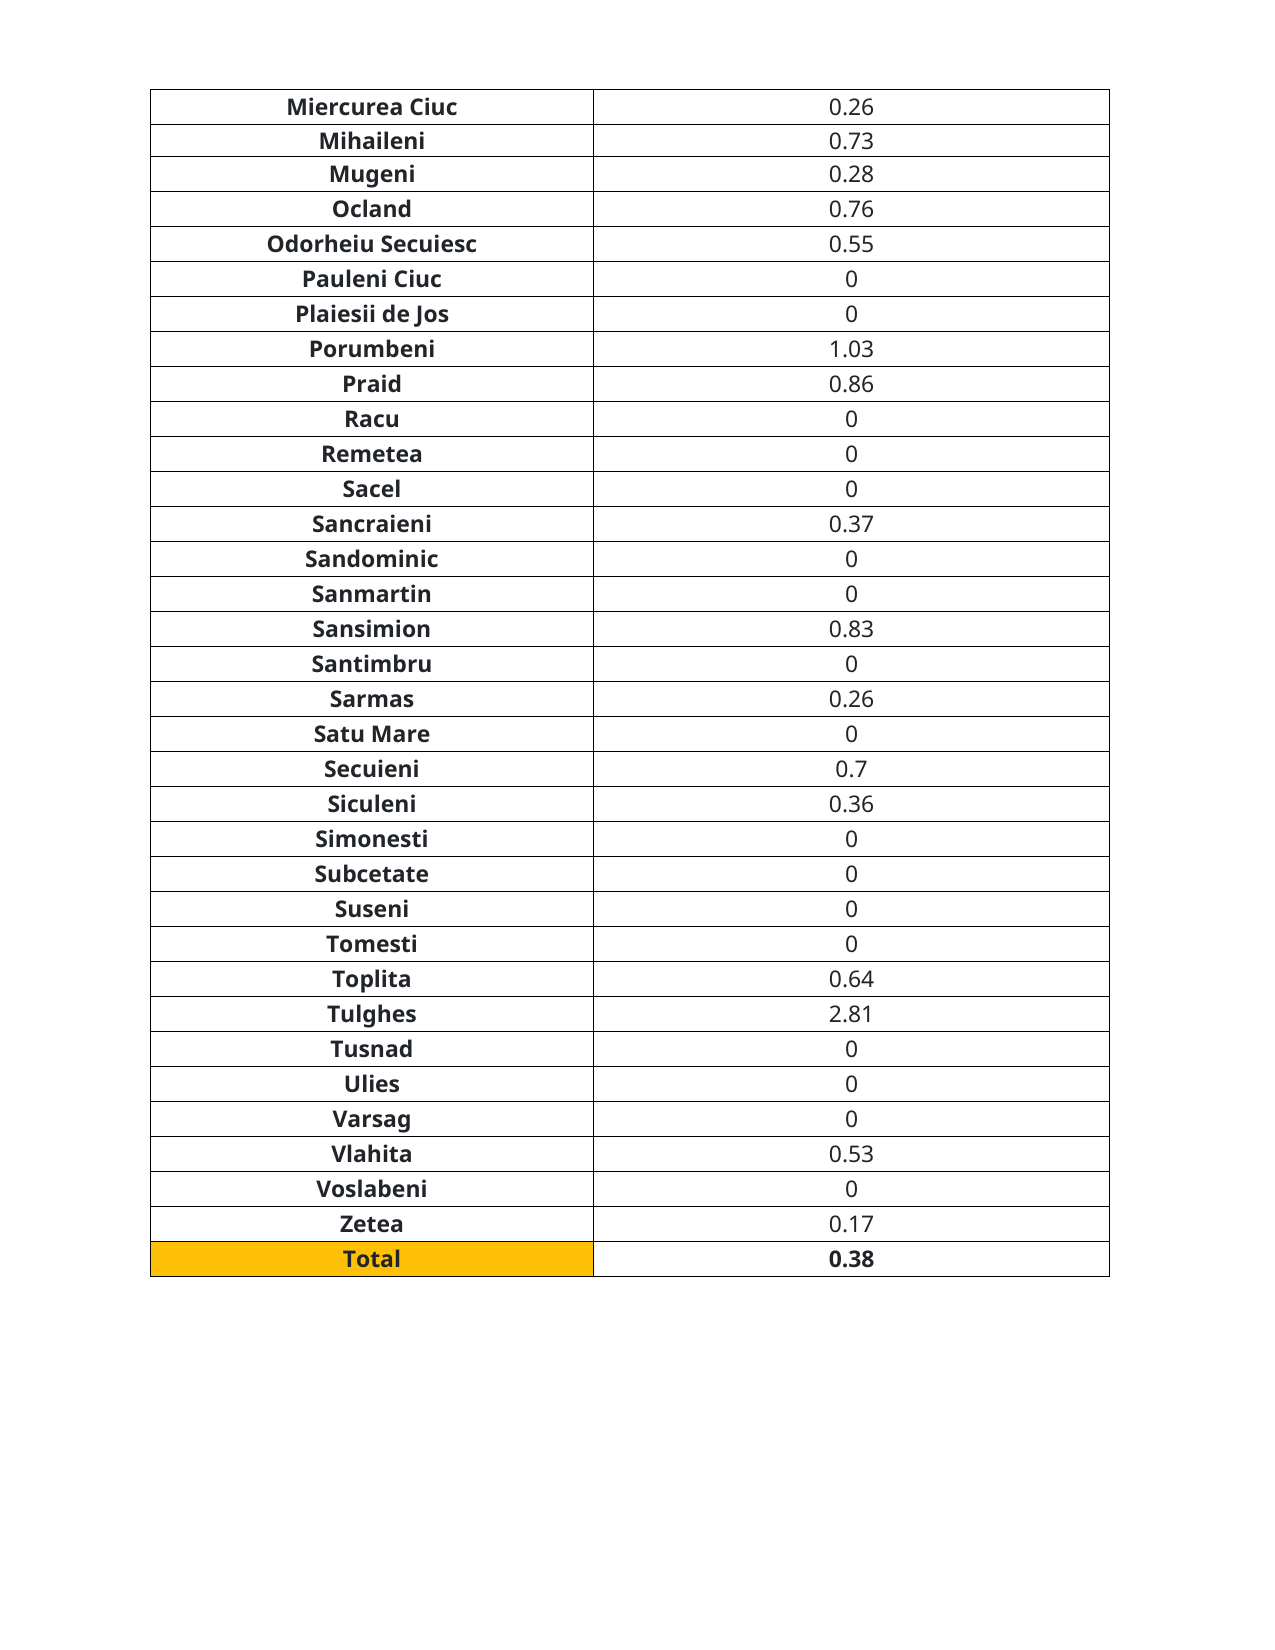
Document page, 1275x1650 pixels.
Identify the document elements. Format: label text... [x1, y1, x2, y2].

table_cell Porumbeni [151, 332, 593, 366]
table_cell 0 [594, 472, 1109, 506]
table_cell 0 [594, 1032, 1109, 1066]
table_cell Varsag [151, 1102, 593, 1136]
table_cell 0 [594, 927, 1109, 961]
table_cell Simonesti [151, 822, 593, 856]
table_cell Miercurea Ciuc [151, 90, 593, 124]
table_cell Praid [151, 367, 593, 401]
table_cell 0.55 [594, 227, 1109, 261]
table_cell 0.36 [594, 787, 1109, 821]
table_cell Satu Mare [151, 717, 593, 751]
table_cell Tulghes [151, 997, 593, 1031]
table_cell 0 [594, 577, 1109, 611]
table_cell 0 [594, 542, 1109, 576]
table_cell Sarmas [151, 682, 593, 716]
table_cell Voslabeni [151, 1172, 593, 1206]
table_cell 0.28 [594, 157, 1109, 191]
table_cell Pauleni Ciuc [151, 262, 593, 296]
table_cell 0.7 [594, 752, 1109, 786]
table_cell Sancraieni [151, 507, 593, 541]
table_cell 0 [594, 297, 1109, 331]
table_cell Total [151, 1242, 593, 1276]
table_cell Racu [151, 402, 593, 436]
table_cell Sandominic [151, 542, 593, 576]
table_cell Mugeni [151, 157, 593, 191]
table_cell 0.83 [594, 612, 1109, 646]
table_cell Secuieni [151, 752, 593, 786]
table_cell 1.03 [594, 332, 1109, 366]
table_cell Remetea [151, 437, 593, 471]
table_cell Toplita [151, 962, 593, 996]
table_cell 0 [594, 437, 1109, 471]
table_cell Sanmartin [151, 577, 593, 611]
table_cell Mihaileni [151, 125, 593, 156]
table_cell 0.73 [594, 125, 1109, 156]
table_cell Ocland [151, 192, 593, 226]
table_cell 0 [594, 402, 1109, 436]
table_cell 0 [594, 1102, 1109, 1136]
table_cell Santimbru [151, 647, 593, 681]
table_cell Siculeni [151, 787, 593, 821]
table_cell 0.26 [594, 90, 1109, 124]
table_cell Zetea [151, 1207, 593, 1241]
table_cell 0 [594, 717, 1109, 751]
table_cell Tomesti [151, 927, 593, 961]
table_cell 0.64 [594, 962, 1109, 996]
table_cell Suseni [151, 892, 593, 926]
table_cell Plaiesii de Jos [151, 297, 593, 331]
table_cell 0.76 [594, 192, 1109, 226]
table_cell 0 [594, 262, 1109, 296]
table_cell 0.37 [594, 507, 1109, 541]
table_cell Subcetate [151, 857, 593, 891]
table_cell 0.38 [594, 1242, 1109, 1276]
table_cell 0 [594, 1172, 1109, 1206]
table_cell Sansimion [151, 612, 593, 646]
table_cell 0.17 [594, 1207, 1109, 1241]
table_cell Sacel [151, 472, 593, 506]
table_cell Vlahita [151, 1137, 593, 1171]
table_cell 0 [594, 647, 1109, 681]
table_cell 0 [594, 857, 1109, 891]
table_cell Tusnad [151, 1032, 593, 1066]
table_cell 0.26 [594, 682, 1109, 716]
table_cell Odorheiu Secuiesc [151, 227, 593, 261]
table_cell Ulies [151, 1067, 593, 1101]
table_cell 0.86 [594, 367, 1109, 401]
table_cell 0 [594, 1067, 1109, 1101]
table_cell 0.53 [594, 1137, 1109, 1171]
table_cell 0 [594, 822, 1109, 856]
table_cell 0 [594, 892, 1109, 926]
table_cell 2.81 [594, 997, 1109, 1031]
